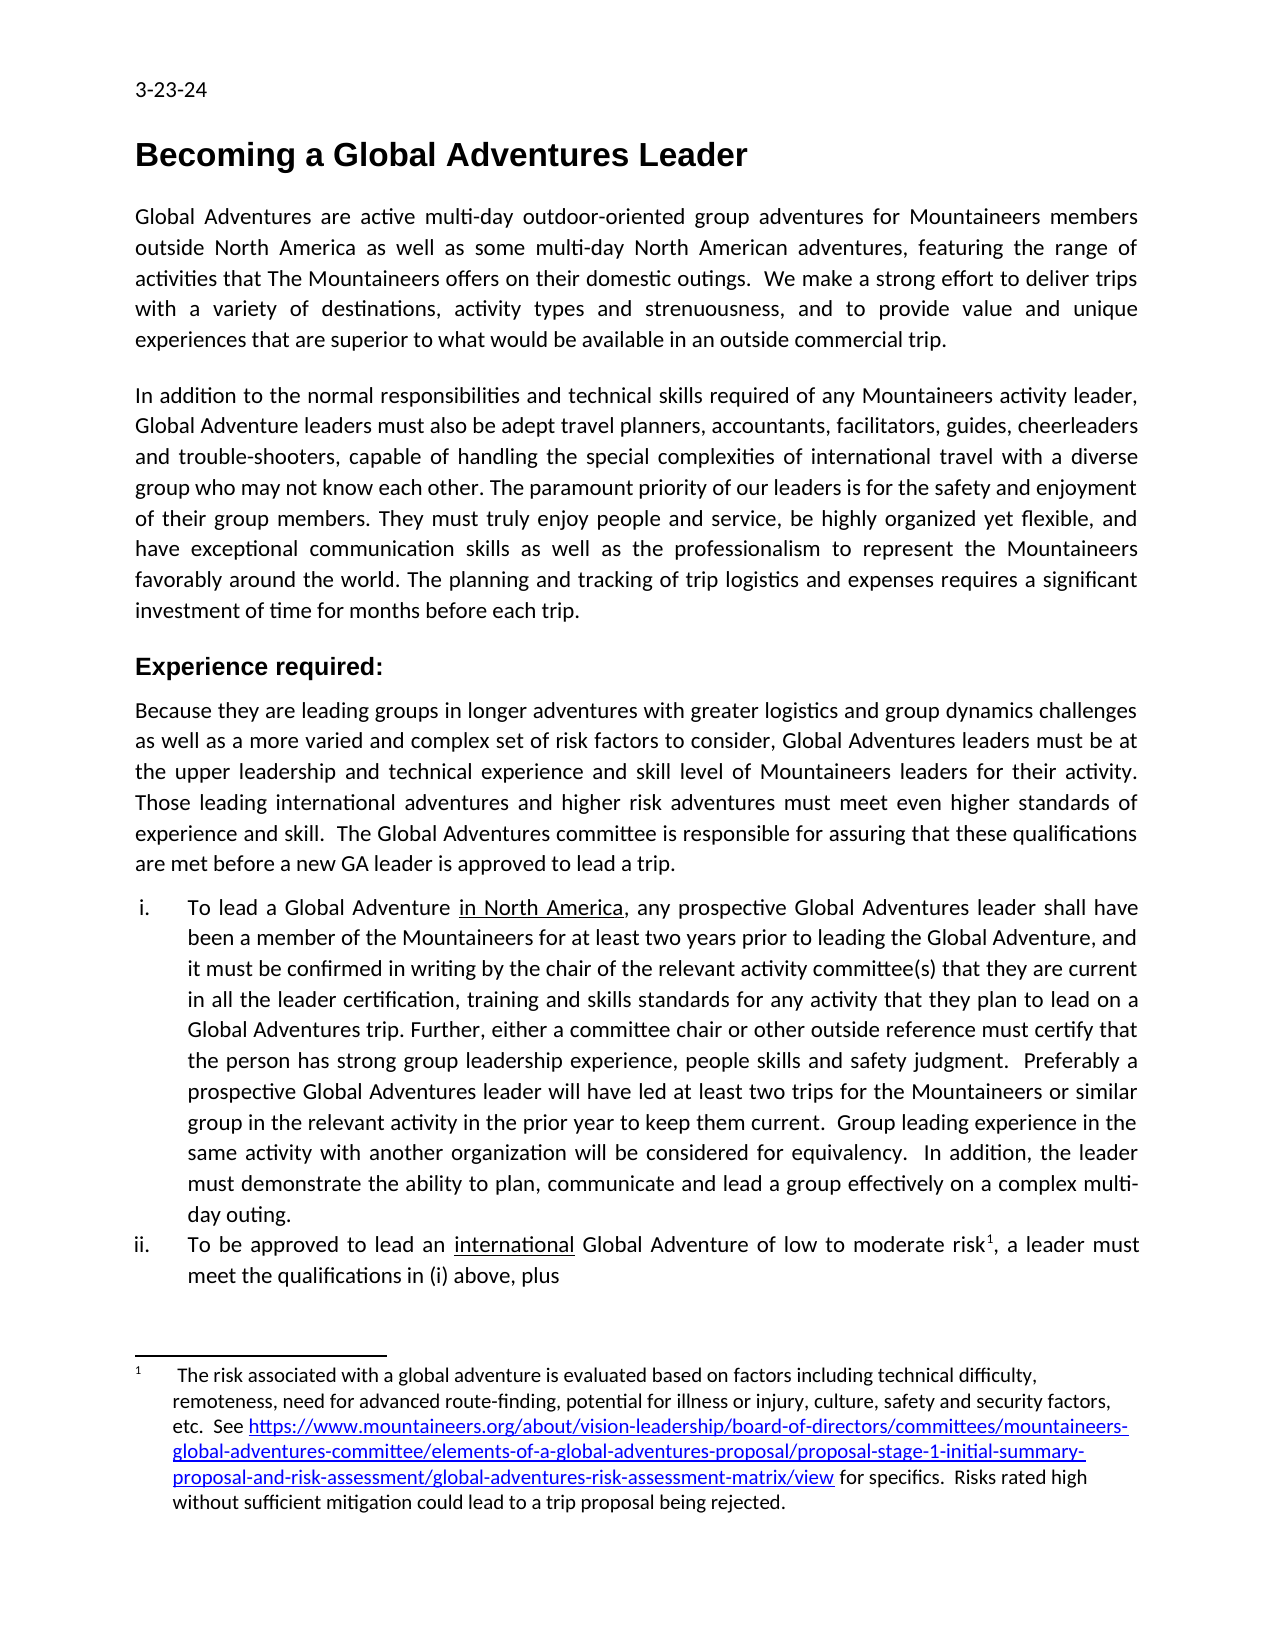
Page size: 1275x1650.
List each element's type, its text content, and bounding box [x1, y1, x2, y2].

list To lead a Global Adventure in North America, any prospective Global Adventures leader shall have been a member of the Mountaineers for at least two years prior to leading the Global Adventure, and it must be confirmed in writing by the chair of the relevant activity committee(s) that they are current in all the leader certification, training and skills standards for any activity that they plan to lead on a Global Adventures trip. Further, either a committee chair or other outside reference must certify that the person has strong group leadership experience, people skills and safety judgment. Preferably a prospective Global Adventures leader will have led at least two trips for the Mountaineers or similar group in the relevant activity in the prior year to keep them current. Group leading experience in the same activity with another organization will be considered for equivalency. In addition, the leader must demonstrate the ability to plan, communicate and lead a group effectively on a complex multi-day outing. [150, 893, 1140, 1228]
text Global Adventures are active multi-day outdoor-oriented group adventures for Mountaineers members outside North America as well as some multi-day North American adventures, featuring the range of activities that The Mountaineers offers on their domestic outings. We make a strong effort to deliver trips with a variety of destinations, activity types and strenuousness, and to provide value and unique experiences that are superior to what would be available in an outside commercial trip. [135, 202, 1140, 353]
text Becoming a Global Adventures Leader [135, 135, 1140, 173]
text Because they are leading groups in longer adventures with greater logistics and group dynamics challenges as well as a more varied and complex set of risk factors to consider, Global Adventures leaders must be at the upper leadership and technical experience and skill level of Mountaineers leaders for their activity. Those leading international adventures and higher risk adventures must meet even higher standards of experience and skill. The Global Adventures committee is responsible for assuring that these qualifications are met before a new GA leader is approved to lead a trip. [135, 696, 1140, 877]
text Experience required: [135, 652, 1140, 680]
list To be approved to lead an international Global Adventure of low to moderate risk, a leader must meet the qualifications in (i) above, plus [150, 1231, 1140, 1289]
text In addition to the normal responsibilities and technical skills required of any Mountaineers activity leader, Global Adventure leaders must also be adept travel planners, accountants, facilitators, guides, cheerleaders and trouble-shooters, capable of handling the special complexities of international travel with a diverse group who may not know each other. The paramount priority of our leaders is for the safety and enjoyment of their group members. They must truly enjoy people and service, be highly organized yet flexible, and have exceptional communication skills as well as the professionalism to represent the Mountaineers favorably around the world. The planning and tracking of trip logistics and expenses requires a significant investment of time for months before each trip. [135, 381, 1140, 624]
